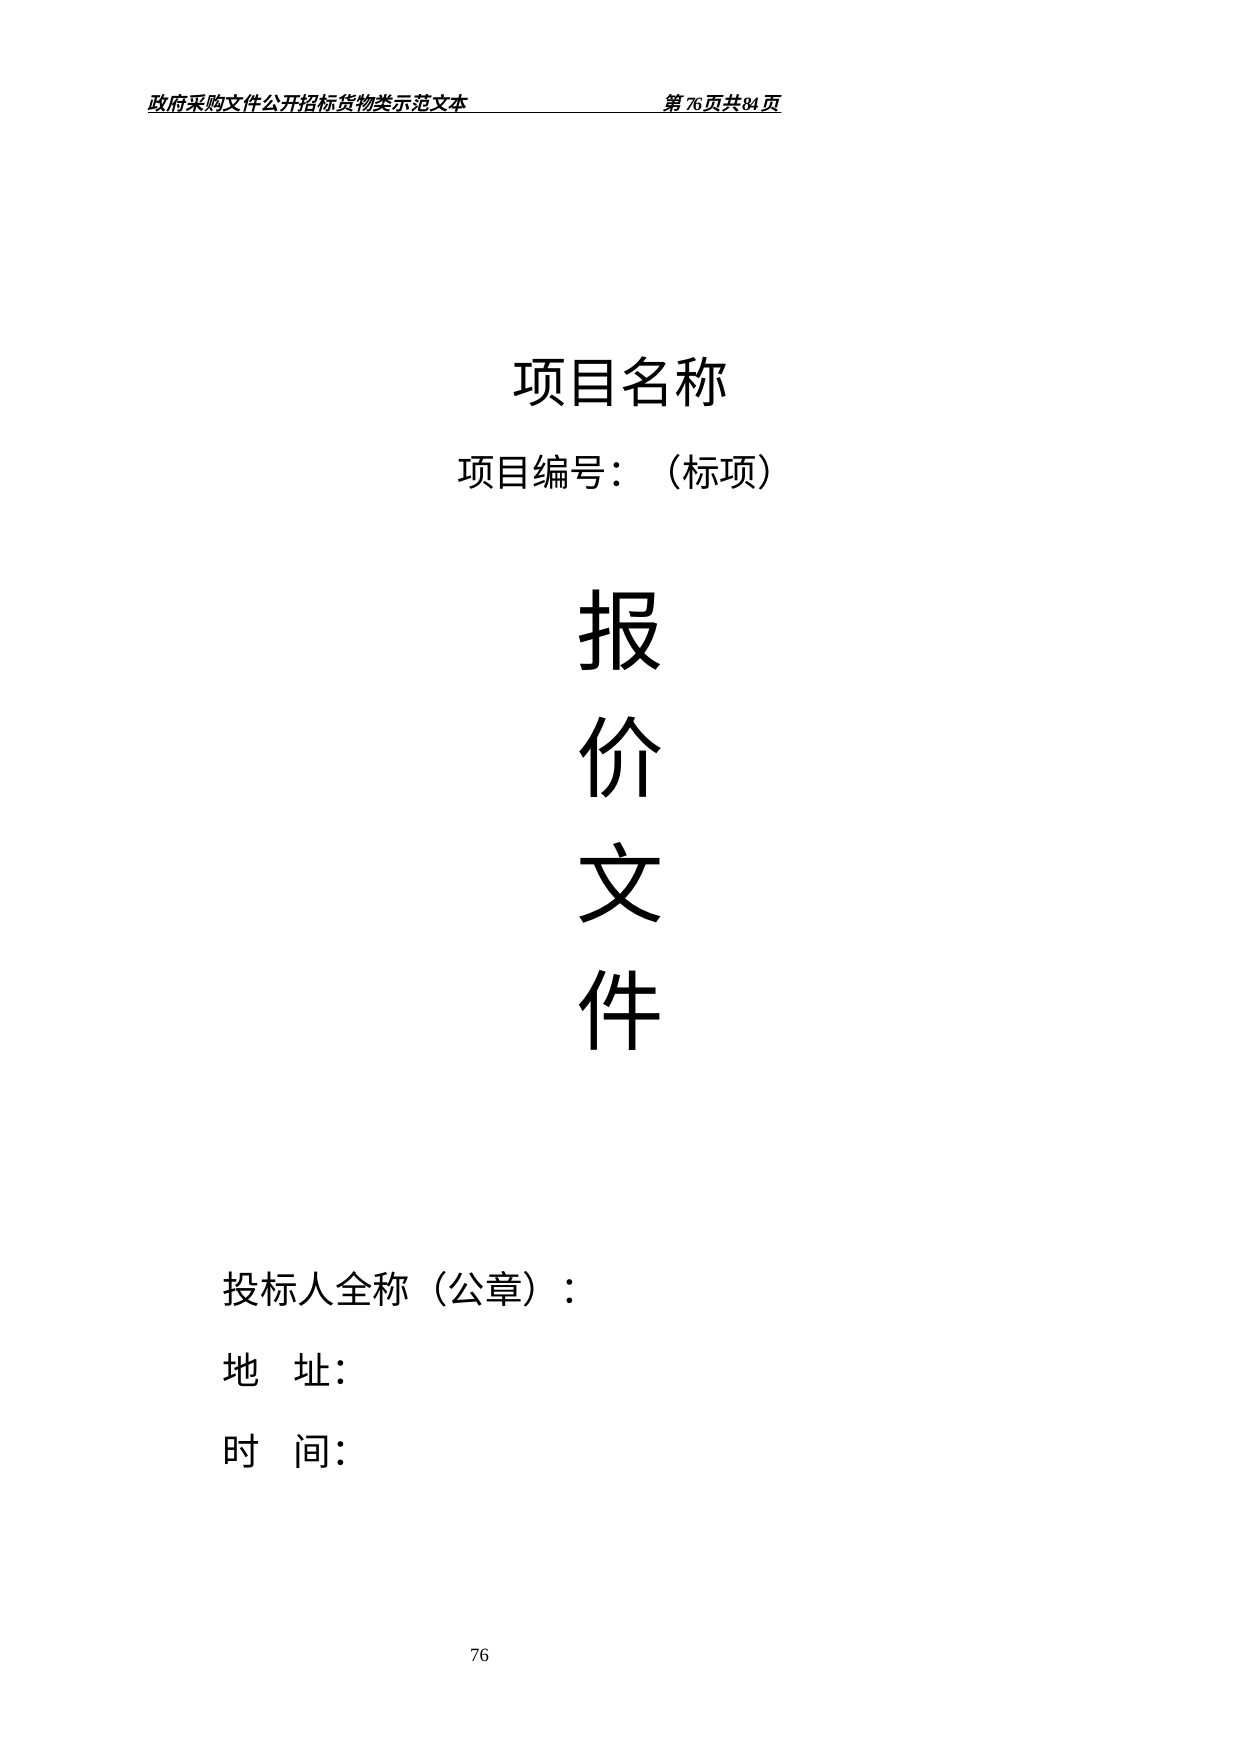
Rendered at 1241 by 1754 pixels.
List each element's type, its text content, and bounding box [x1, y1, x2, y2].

text 项目编号：（标项） [148, 443, 1104, 497]
text 地 址： [148, 1341, 1104, 1395]
text 投标人全称（公章）： [148, 1259, 1037, 1314]
text 价 [148, 689, 1092, 815]
text 报 [148, 562, 1092, 689]
text 项目名称 [148, 339, 1092, 418]
text 时 间： [148, 1422, 1104, 1476]
text 文 [148, 815, 1092, 942]
text 件 [148, 942, 1092, 1069]
